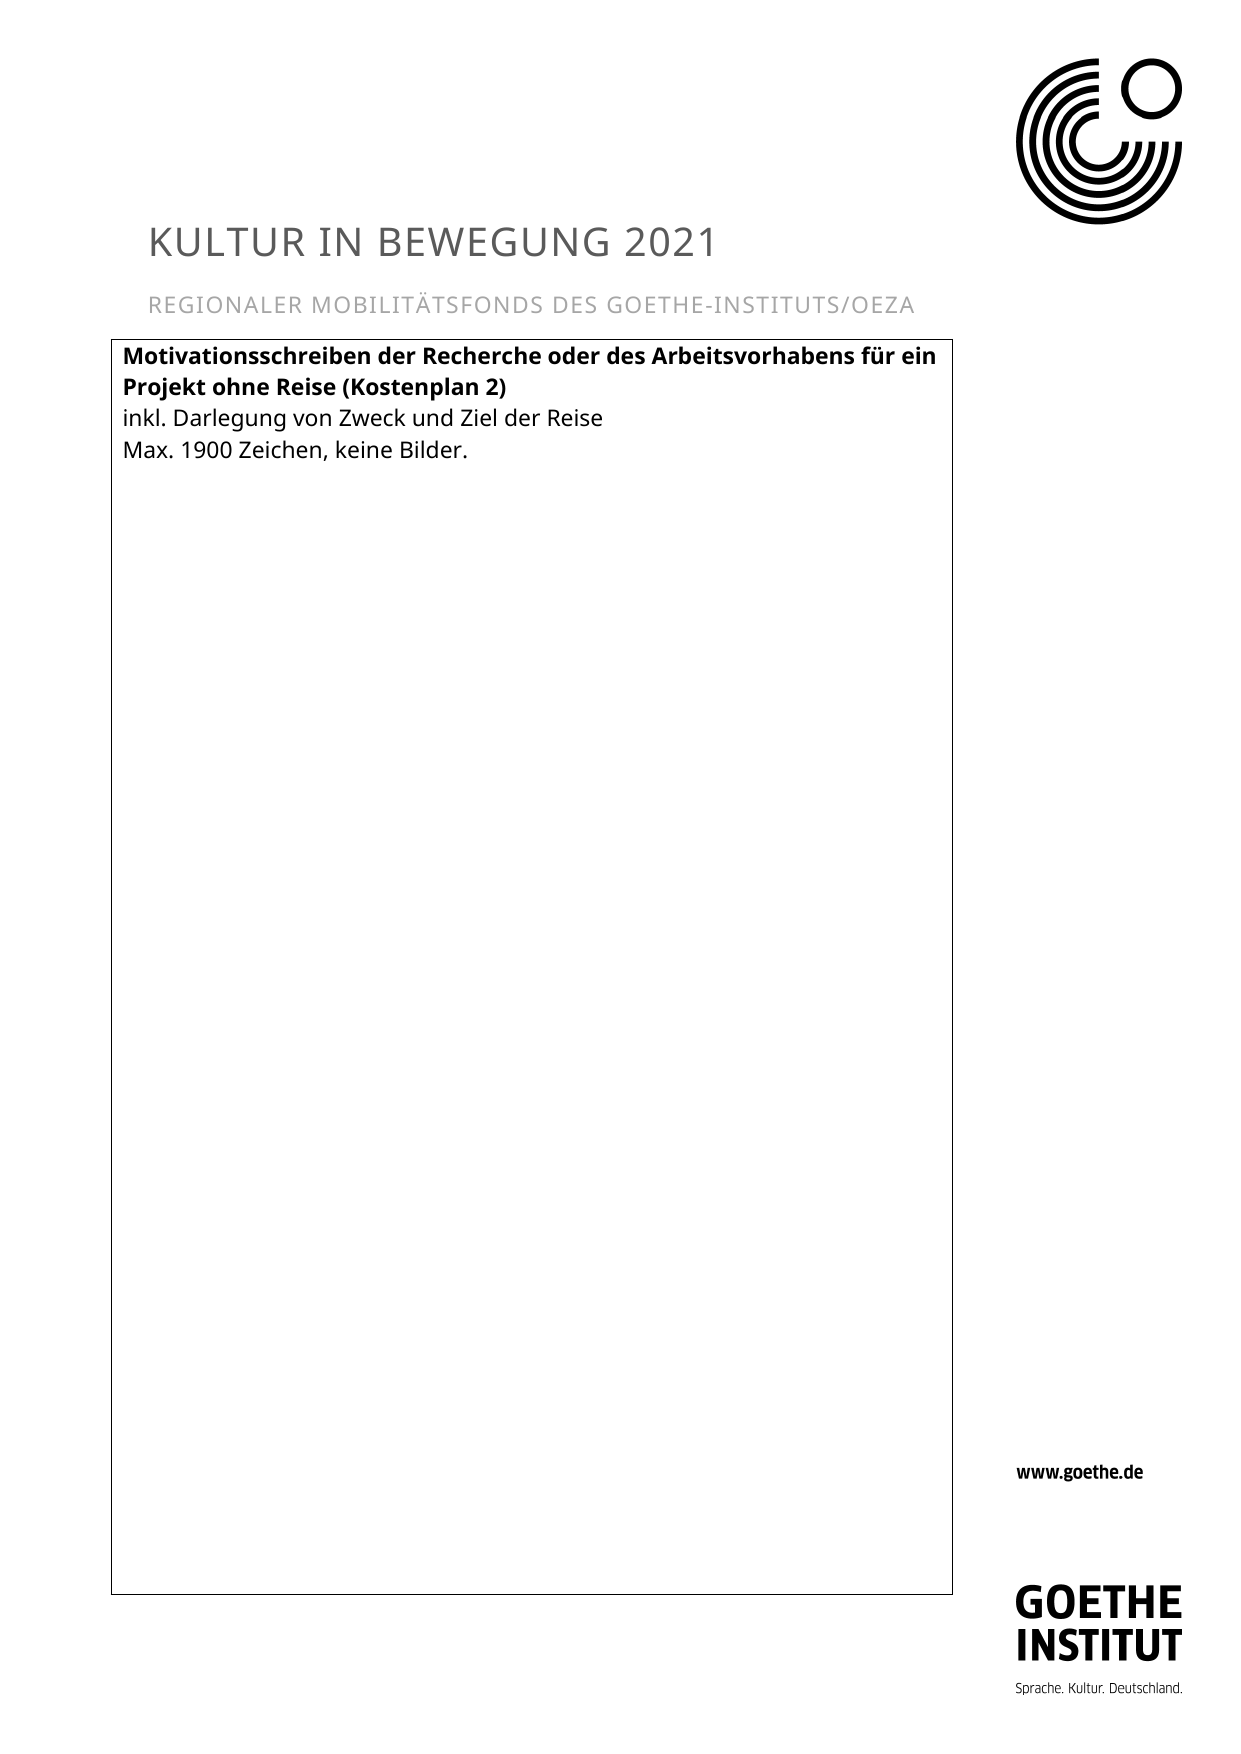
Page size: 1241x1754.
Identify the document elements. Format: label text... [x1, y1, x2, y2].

picture [1004, 1417, 1241, 1754]
table_header Motivationsschreiben der Recherche oder des Arbeitsvorhabens für ein Projekt ohne Reise (Kostenplan 2) inkl. Darlegung von Zweck und Ziel der Reise Max. 1900 Zeichen, keine Bilder. [112, 340, 952, 1594]
picture [1004, 0, 1241, 236]
